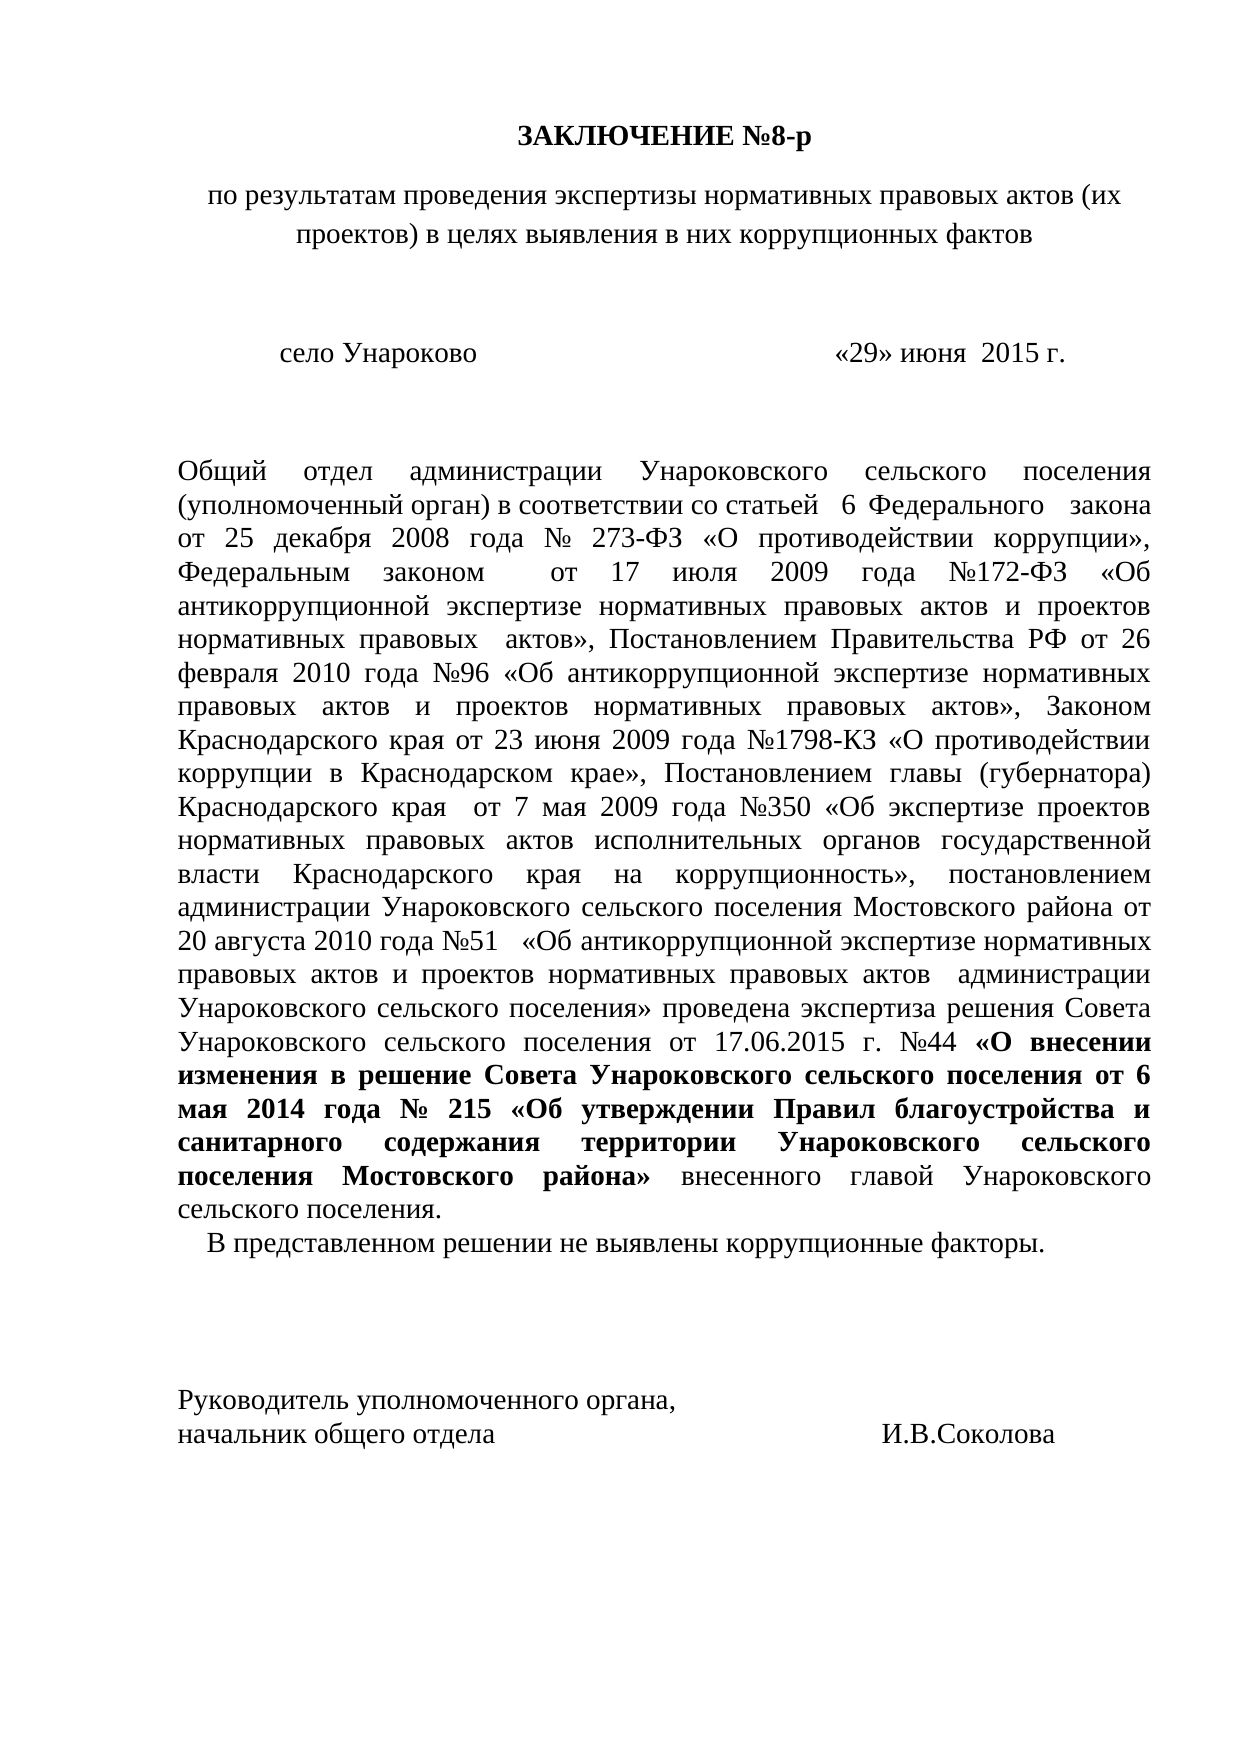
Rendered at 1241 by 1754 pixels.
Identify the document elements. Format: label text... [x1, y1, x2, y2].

text В представленном решении не выявлены коррупционные факторы. [177, 1225, 1152, 1259]
text по результатам проведения экспертизы нормативных правовых актов (их проектов) в целях выявления в них коррупционных фактов [177, 177, 1152, 249]
text село Унароково «29» июня 2015 г. [177, 335, 1152, 368]
text начальник общего отдела И.В.Соколова [177, 1416, 1152, 1449]
text ЗАКЛЮЧЕНИЕ №8-р [177, 118, 1152, 152]
text Руководитель уполномоченного органа, [177, 1382, 1152, 1416]
text Общий отдел администрации Унароковского сельского поселения (уполномоченный орган) в соответствии со статьей 6 Федерального закона от 25 декабря 2008 года № 273-ФЗ «О противодействии коррупции», Федеральным законом от 17 июля 2009 года №172-ФЗ «Об антикоррупционной экспертизе нормативных правовых актов и проектов нормативных правовых актов», Постановлением Правительства РФ от 26 февраля 2010 года №96 «Об антикоррупционной экспертизе нормативных правовых актов и проектов нормативных правовых актов», Законом Краснодарского края от 23 июня 2009 года №1798-КЗ «О противодействии коррупции в Краснодарском крае», Постановлением главы (губернатора) Краснодарского края от 7 мая 2009 года №350 «Об экспертизе проектов нормативных правовых актов исполнительных органов государственной власти Краснодарского края на коррупционность», постановлением администрации Унароковского сельского поселения Мостовского района от 20 августа 2010 года №51 «Об антикоррупционной экспертизе нормативных правовых актов и проектов нормативных правовых актов администрации Унароковского сельского поселения» проведена экспертиза решения Совета Унароковского сельского поселения от 17.06.2015 г. №44 «О внесении изменения в решение Совета Унароковского сельского поселения от 6 мая 2014 года № 215 «Об утверждении Правил благоустройства и санитарного содержания территории Унароковского сельского поселения Мостовского района» внесенного главой Унароковского сельского поселения. [177, 453, 1152, 1225]
